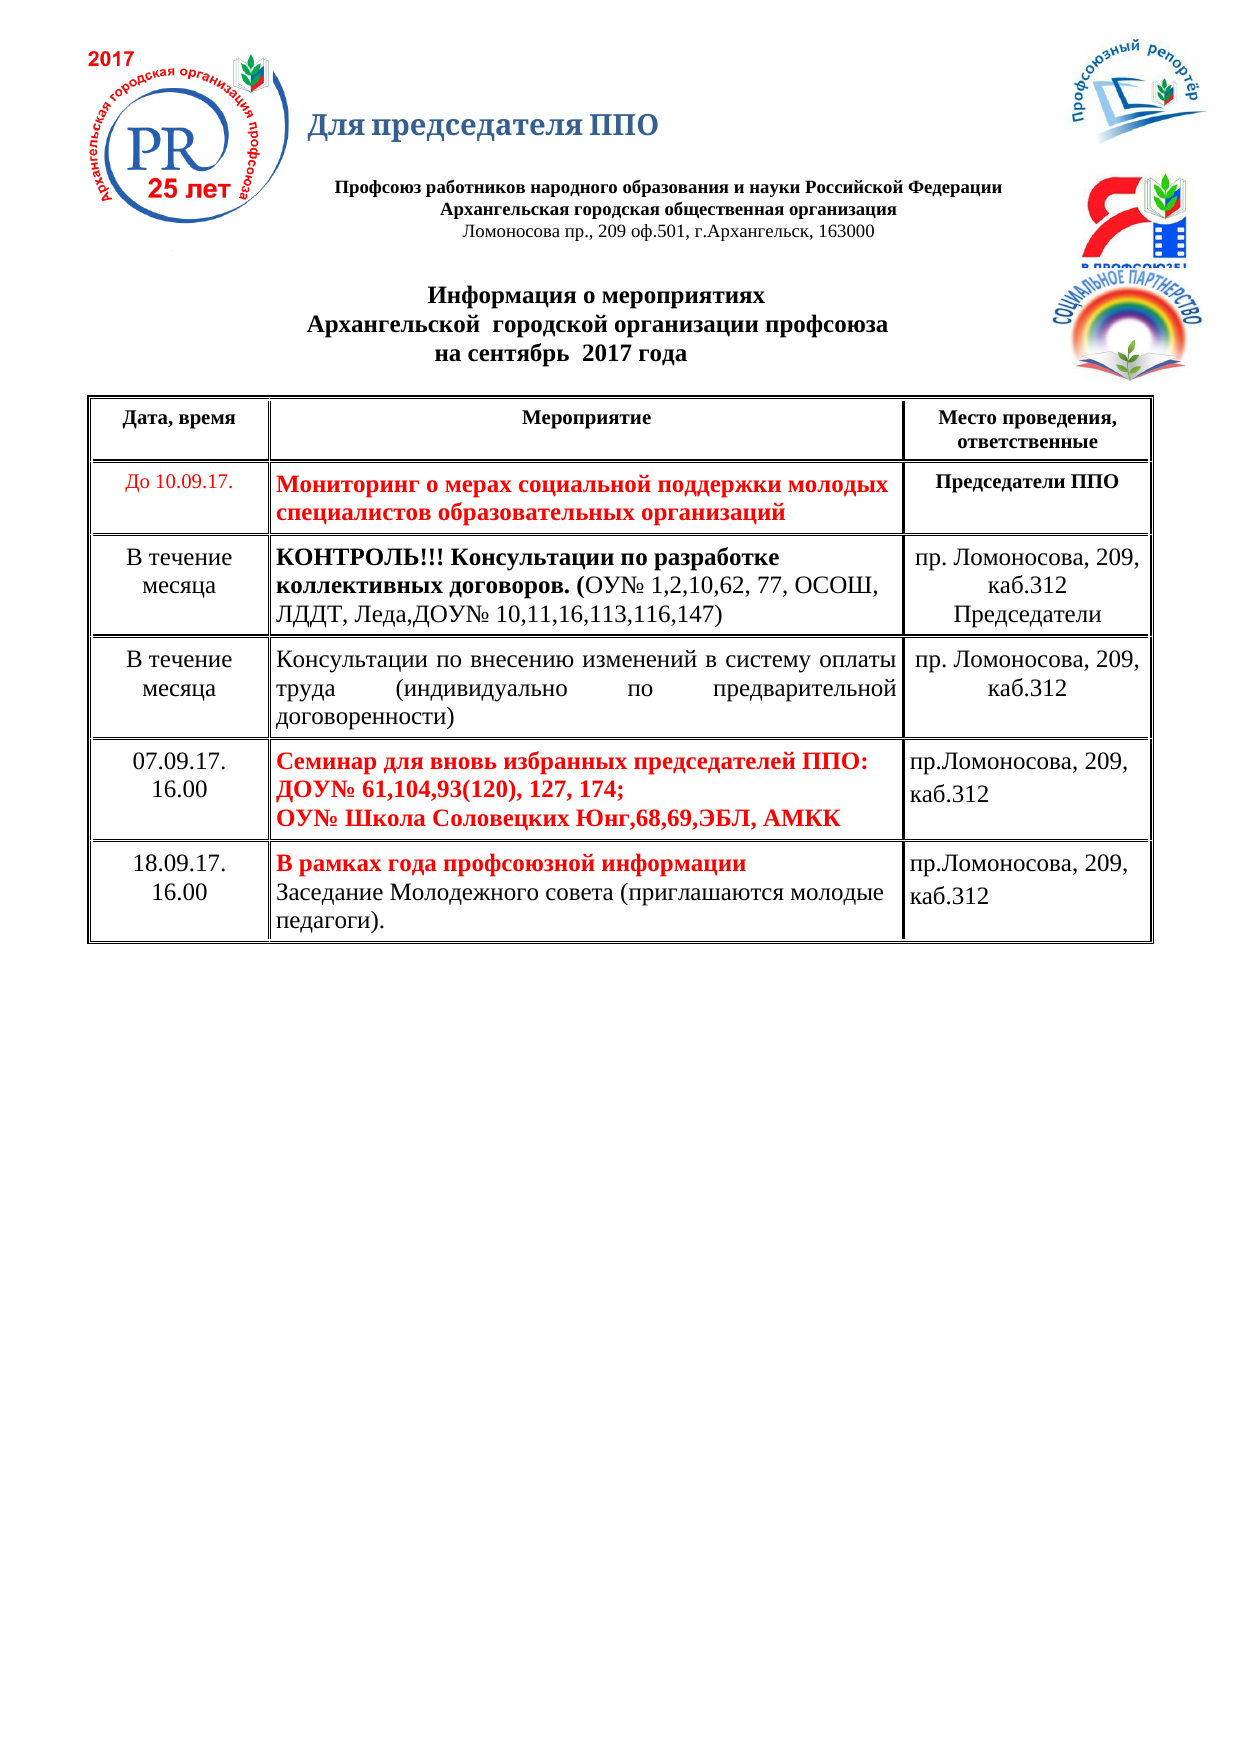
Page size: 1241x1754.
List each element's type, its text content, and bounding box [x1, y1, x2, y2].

table_cell пр. Ломоносова, 209, каб.312 [905, 634, 1151, 736]
table_cell В рамках года профсоюзной информации Заседание Молодежного совета (приглашаются молодые педагоги). [270, 842, 903, 941]
text Профсоюз работников народного образования и науки Российской Федерации [289, 176, 1048, 198]
text на сентябрь 2017 года [89, 338, 1051, 367]
table_cell Председатели ППО [905, 459, 1151, 532]
table_cell пр.Ломоносова, 209, каб.312 [903, 839, 1151, 941]
table_cell КОНТРОЛЬ!!! Консультации по разработке коллективных договоров. (ОУ№ 1,2,10,62, 77, ОСОШ, ЛДДТ, Леда,ДОУ№ 10,11,16,113,116,147) [271, 536, 902, 634]
table_cell 18.09.17. 16.00 [91, 839, 269, 941]
table_cell В течение месяца [91, 533, 268, 634]
table_header Мероприятие [270, 399, 903, 459]
text Архангельской городской организации профсоюза [162, 309, 1051, 338]
text Архангельская городская общественная организация [289, 198, 1048, 219]
text Ломоносова пр., 209 оф.501, г.Архангельск, 163000 [289, 219, 1048, 241]
subtitle Для председателя ППО [289, 109, 1051, 143]
table_header Дата, время [91, 399, 269, 459]
table_cell Консультации по внесению изменений в систему оплаты труда (индивидуально по предварительной договоренности) [271, 638, 902, 736]
table_cell пр.Ломоносова, 209, каб.312 [905, 736, 1151, 838]
table_cell Семинар для вновь избранных председателей ППО: ДОУ№ 61,104,93(120), 127, 174; ОУ№ Школа Соловецких Юнг,68,69,ЭБЛ, АМКК [271, 740, 902, 838]
table_cell Мониторинг о мерах социальной поддержки молодых специалистов образовательных организаций [271, 463, 902, 532]
picture [1048, 161, 1221, 382]
table_cell пр. Ломоносова, 209, каб.312 Председатели [905, 533, 1151, 634]
picture [1051, 28, 1221, 155]
table_cell 07.09.17. 16.00 [91, 736, 268, 838]
table_cell В течение месяца [91, 634, 268, 736]
picture [78, 43, 289, 252]
text Информация о мероприятиях [162, 280, 1051, 309]
table_cell До 10.09.17. [91, 459, 268, 532]
table_header Место проведения, ответственные [903, 399, 1150, 459]
